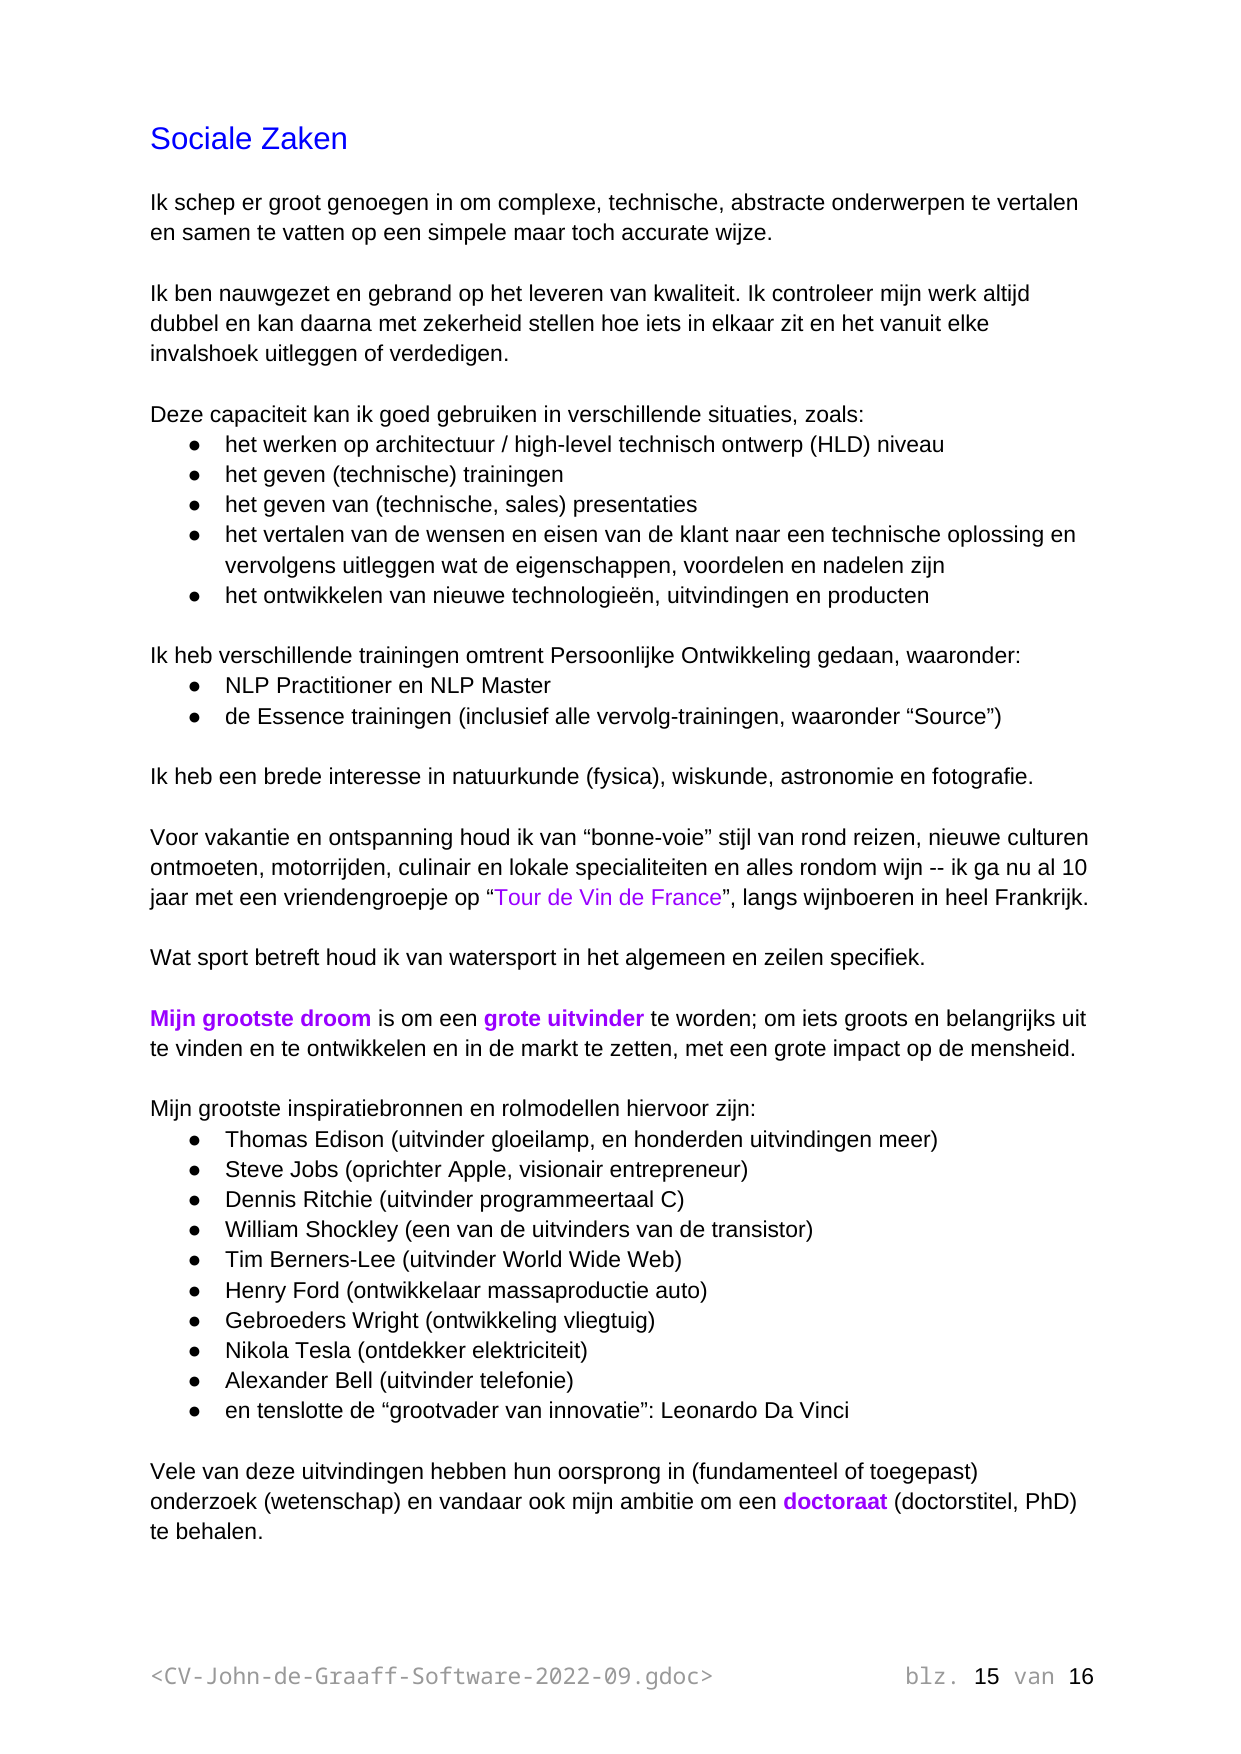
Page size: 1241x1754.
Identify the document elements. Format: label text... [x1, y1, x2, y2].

list het vertalen van de wensen en eisen van de klant naar een technische oplossing en vervolgens uitleggen wat de eigenschappen, voordelen en nadelen zijn [187, 521, 1090, 578]
list en tenslotte de “grootvader van innovatie”: Leonardo Da Vinci [187, 1397, 1090, 1424]
text Deze capaciteit kan ik goed gebruiken in verschillende situaties, zoals: [150, 401, 1090, 427]
list het geven (technische) trainingen [187, 461, 1090, 487]
list het ontwikkelen van nieuwe technologieën, uitvindingen en producten [187, 582, 1090, 608]
text Vele van deze uitvindingen hebben hun oorsprong in (fundamenteel of toegepast) onderzoek (wetenschap) en vandaar ook mijn ambitie om een doctoraat (doctorstitel, PhD) te behalen. [150, 1458, 1090, 1545]
list het werken op architectuur / high-level technisch ontwerp (HLD) niveau [187, 431, 1090, 457]
text Mijn grootste inspiratiebronnen en rolmodellen hiervoor zijn: [150, 1095, 1090, 1122]
list NLP Practitioner en NLP Master [187, 672, 1090, 699]
text Ik heb verschillende trainingen omtrent Persoonlijke Ontwikkeling gedaan, waaronder: [150, 642, 1090, 669]
list Tim Berners-Lee (uitvinder World Wide Web) [187, 1246, 1090, 1273]
list het geven van (technische, sales) presentaties [187, 491, 1090, 518]
text Ik ben nauwgezet en gebrand op het leveren van kwaliteit. Ik controleer mijn werk altijd dubbel en kan daarna met zekerheid stellen hoe iets in elkaar zit en het vanuit elke invalshoek uitleggen of verdedigen. [150, 280, 1090, 367]
list William Shockley (een van de uitvinders van de transistor) [187, 1216, 1090, 1243]
text Mijn grootste droom is om een grote uitvinder te worden; om iets groots en belangrijks uit te vinden en te ontwikkelen en in de markt te zetten, met een grote impact op de mensheid. [150, 1005, 1090, 1061]
text Wat sport betreft houd ik van watersport in het algemeen en zeilen specifiek. [150, 944, 1090, 971]
list Alexander Bell (uitvinder telefonie) [187, 1367, 1090, 1394]
subtitle Sociale Zaken [150, 120, 1090, 156]
list Dennis Ritchie (uitvinder programmeertaal C) [187, 1186, 1090, 1212]
list Gebroeders Wright (ontwikkeling vliegtuig) [187, 1307, 1090, 1333]
list Nikola Tesla (ontdekker elektriciteit) [187, 1337, 1090, 1363]
text Voor vakantie en ontspanning houd ik van “bonne-voie” stijl van rond reizen, nieuwe culturen ontmoeten, motorrijden, culinair en lokale specialiteiten en alles rondom wijn -- ik ga nu al 10 jaar met een vriendengroepje op “Tour de Vin de France”, langs wijnboeren in heel Frankrijk. [150, 823, 1090, 910]
list de Essence trainingen (inclusief alle vervolg-trainingen, waaronder “Source”) [187, 703, 1090, 729]
text Ik schep er groot genoegen in om complexe, technische, abstracte onderwerpen te vertalen en samen te vatten op een simpele maar toch accurate wijze. [150, 189, 1090, 246]
text Ik heb een brede interesse in natuurkunde (fysica), wiskunde, astronomie en fotografie. [150, 763, 1090, 789]
list Henry Ford (ontwikkelaar massaproductie auto) [187, 1277, 1090, 1303]
list Thomas Edison (uitvinder gloeilamp, en honderden uitvindingen meer) [187, 1126, 1090, 1152]
list Steve Jobs (oprichter Apple, visionair entrepreneur) [187, 1156, 1090, 1182]
